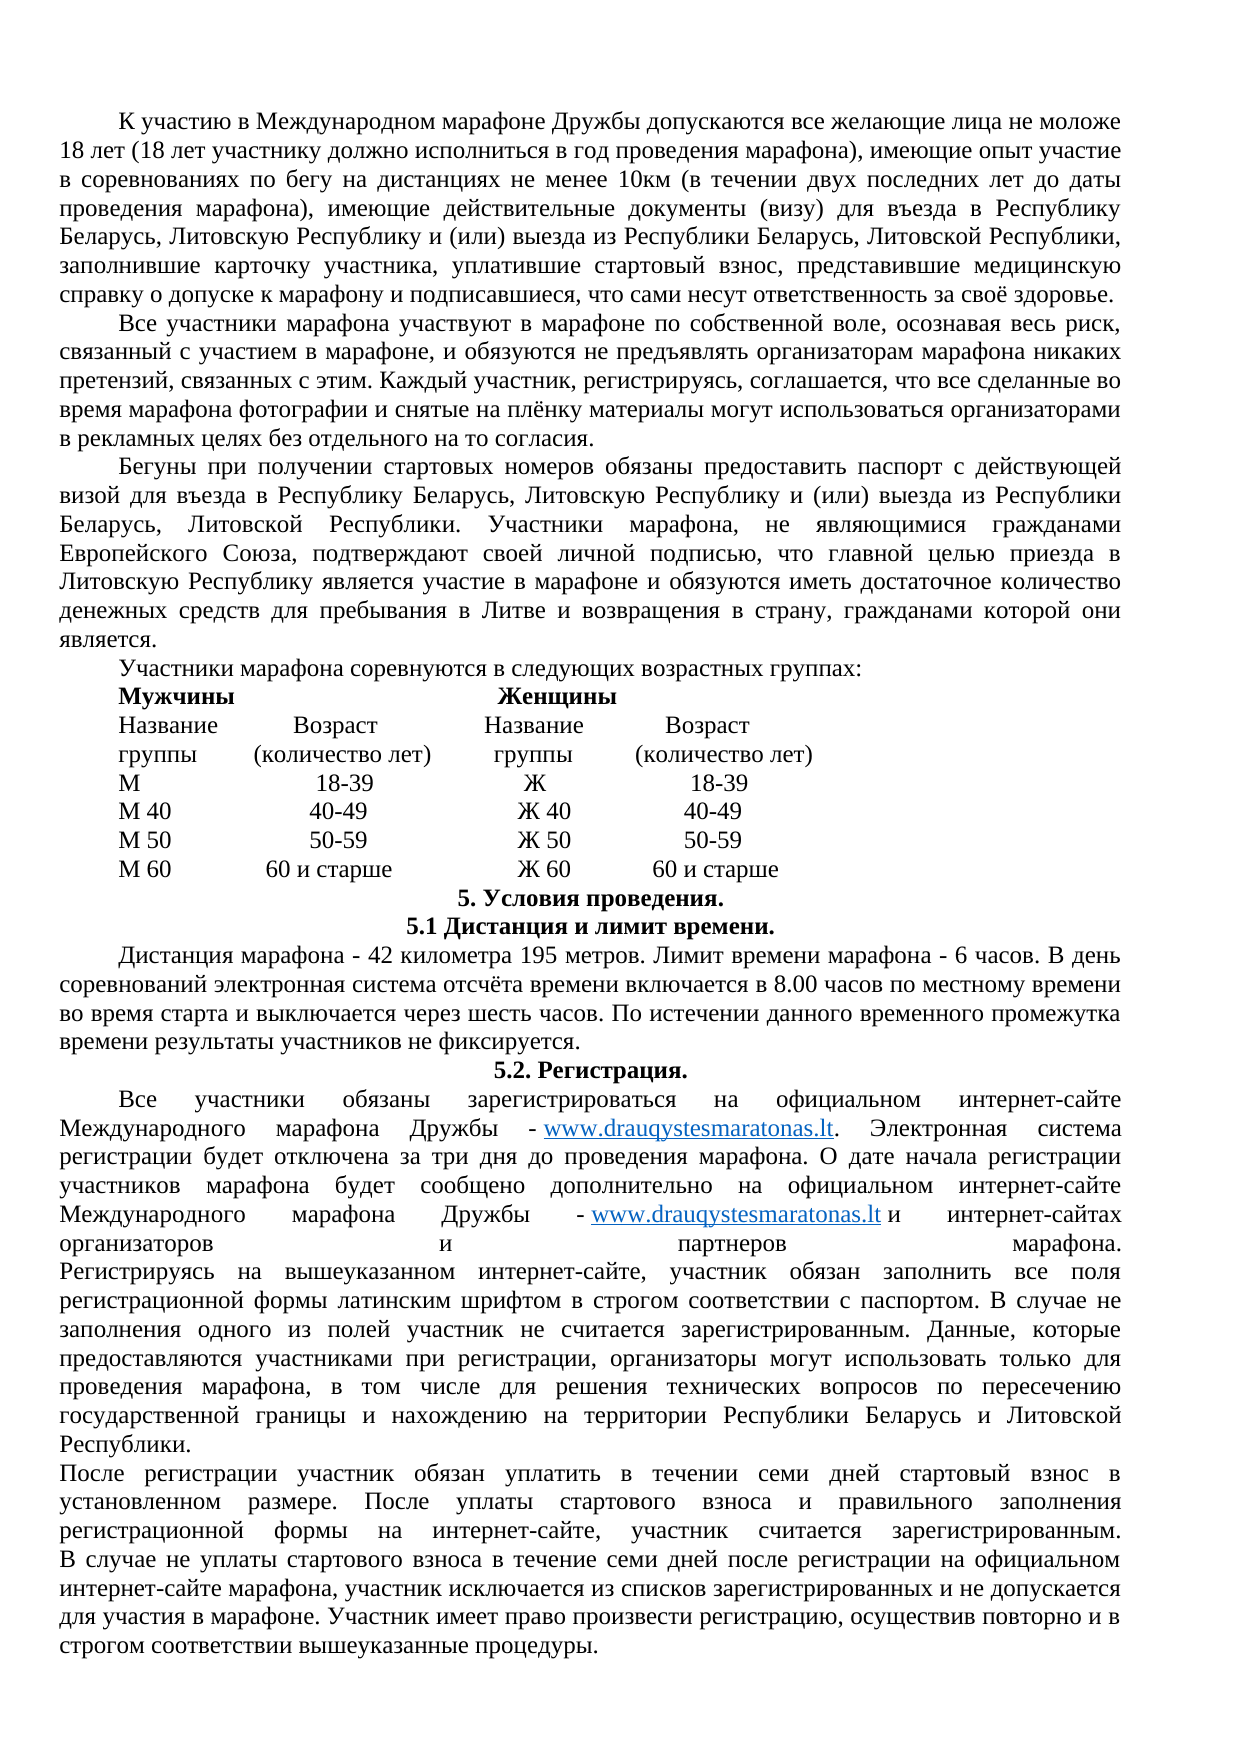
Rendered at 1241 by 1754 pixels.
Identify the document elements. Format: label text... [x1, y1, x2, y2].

text Мужчины Женщины [59, 681, 1122, 710]
text Все участники обязаны зарегистрироваться на официальном интернет-сайте Международного марафона Дружбы - www.drauqystesmaratonas.lt. Электронная система регистрации будет отключена за три дня до проведения марафона. О дате начала регистрации участников марафона будет сообщено дополнительно на официальном интернет-сайте Международного марафона Дружбы - www.drauqystesmaratonas.lt и интернет-сайтах организаторов и партнеров марафона. Регистрируясь на вышеуказанном интернет-сайте, участник обязан заполнить все поля регистрационной формы латинским шрифтом в строгом соответствии с паспортом. В случае не заполнения одного из полей участник не считается зарегистрированным. Данные, которые предоставляются участниками при регистрации, организаторы могут использовать только для проведения марафона, в том числе для решения технических вопросов по пересечению государственной границы и нахождению на территории Республики Беларусь и Литовской Республики. После регистрации участник обязан уплатить в течении семи дней стартовый взнос в установленном размере. После уплаты стартового взноса и правильного заполнения регистрационной формы на интернет-сайте, участник считается зарегистрированным. В случае не уплаты стартового взноса в течение семи дней после регистрации на официальном интернет-сайте марафона, участник исключается из списков зарегистрированных и не допускается для участия в марафоне. Участник имеет право произвести регистрацию, осуществив повторно и в строгом соответствии вышеуказанные процедуры. [59, 1084, 1122, 1659]
text К участию в Международном марафоне Дружбы допускаются все желающие лица не моложе 18 лет (18 лет участнику должно исполниться в год проведения марафона), имеющие опыт участие в соревнованиях по бегу на дистанциях не менее 10км (в течении двух последних лет до даты проведения марафона), имеющие действительные документы (визу) для въезда в Республику Беларусь, Литовскую Республику и (или) выезда из Республики Беларусь, Литовской Республики, заполнившие карточку участника, уплатившие стартовый взнос, представившие медицинскую справку о допуске к марафону и подписавшиеся, что сами несут ответственность за своё здоровье. [59, 106, 1122, 308]
text М 18-39 Ж 18-39 [59, 768, 1122, 796]
text Бегуны при получении стартовых номеров обязаны предоставить паспорт с действующей визой для въезда в Республику Беларусь, Литовскую Республику и (или) выезда из Республики Беларусь, Литовской Республики. Участники марафона, не являющимися гражданами Европейского Союза, подтверждают своей личной подписью, что главной целью приезда в Литовскую Республику является участие в марафоне и обязуются иметь достаточное количество денежных средств для пребывания в Литве и возвращения в страну, гражданами которой они является. [59, 451, 1122, 653]
text М 40 40-49 Ж 40 40-49 [59, 796, 1122, 825]
text 5.2. Регистрация. [59, 1055, 1122, 1084]
text Участники марафона соревнуются в следующих возрастных группах: [59, 653, 1122, 681]
text группы (количество лет) группы (количество лет) [59, 739, 1122, 768]
text Все участники марафона участвуют в марафоне по собственной воле, осознавая весь риск, связанный с участием в марафоне, и обязуются не предъявлять организаторам марафона никаких претензий, связанных с этим. Каждый участник, регистрируясь, соглашается, что все сделанные во время марафона фотографии и снятые на плёнку материалы могут использоваться организаторами в рекламных целях без отдельного на то согласия. [59, 308, 1122, 451]
text М 60 60 и старше Ж 60 60 и старше [59, 854, 1122, 883]
text 5.1 Дистанция и лимит времени. [59, 911, 1122, 940]
text М 50 50-59 Ж 50 50-59 [59, 825, 1122, 854]
text Дистанция марафона - 42 километра 195 метров. Лимит времени марафона - 6 часов. В день соревнований электронная система отсчёта времени включается в 8.00 часов по местному времени во время старта и выключается через шесть часов. По истечении данного временного промежутка времени результаты участников не фиксируется. [59, 940, 1122, 1055]
text 5. Условия проведения. [59, 883, 1122, 911]
text Название Возраст Название Возраст [59, 710, 1122, 739]
